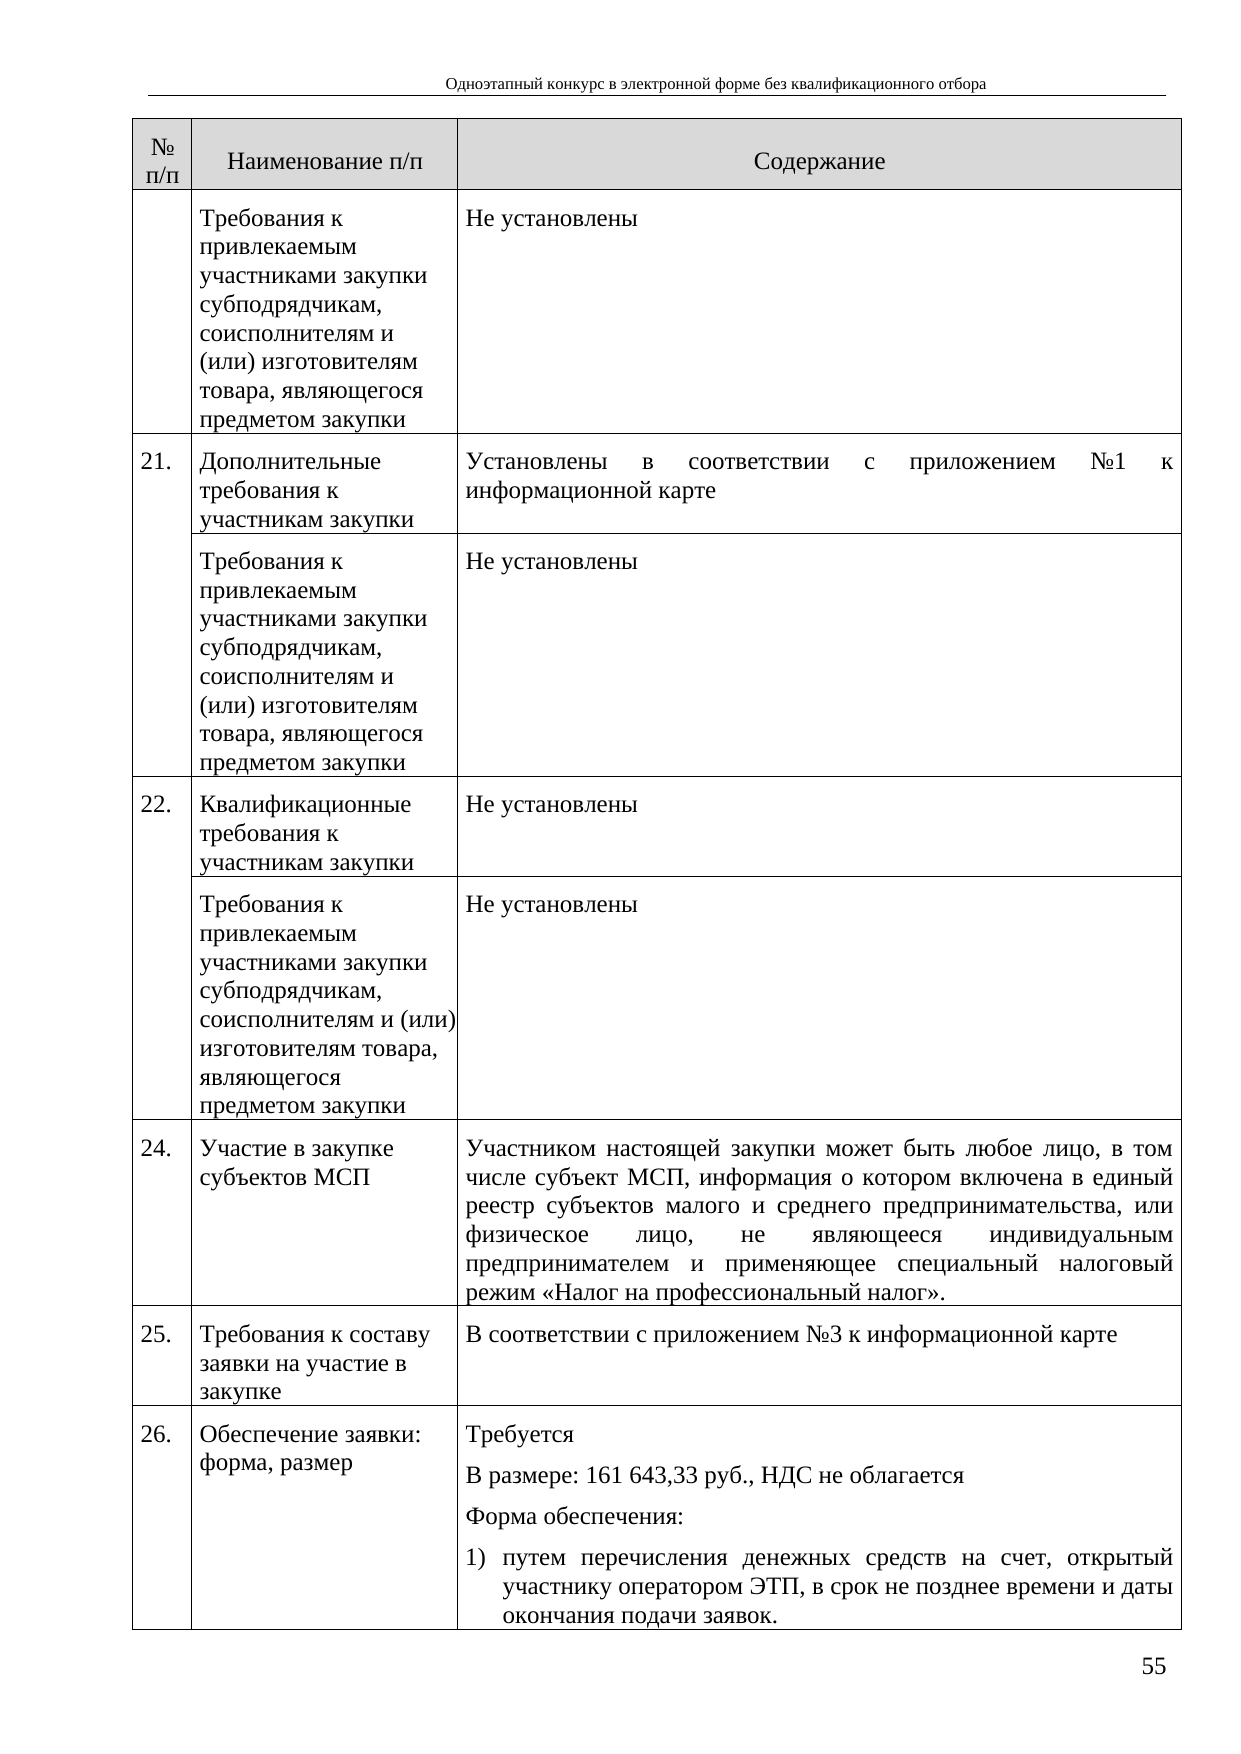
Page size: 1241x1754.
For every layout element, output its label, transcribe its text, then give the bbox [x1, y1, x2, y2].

table_cell Не установлены [458, 877, 1181, 1119]
table_cell Требования к привлекаемым участниками закупки субподрядчикам, соисполнителям и (или) изготовителям товара, являющегося предметом закупки [192, 190, 457, 433]
table_cell Дополнительные требования к участникам закупки [192, 434, 457, 532]
table_cell Участие в закупке субъектов МСП [192, 1120, 457, 1305]
table_cell [133, 1306, 191, 1405]
table_cell Требования к составу заявки на участие в закупке [192, 1306, 457, 1405]
table_cell Требования к привлекаемым участниками закупки субподрядчикам, соисполнителям и (или) изготовителям товара, являющегося предметом закупки [192, 877, 457, 1119]
table_cell [133, 1120, 191, 1305]
table_cell В соответствии с приложением №3 к информационной карте [458, 1306, 1181, 1405]
table_cell Требуется В размере: 161 643,33 руб., НДС не облагается Форма обеспечения: путем перечисления денежных средств на счет, открытый участнику оператором ЭТП, в срок не позднее времени и даты окончания подачи заявок. [458, 1406, 1181, 1629]
table_cell Квалификационные требования к участникам закупки [192, 777, 457, 876]
table_cell Участником настоящей закупки может быть любое лицо, в том числе субъект МСП, информация о котором включена в единый реестр субъектов малого и среднего предпринимательства, или физическое лицо, не являющееся индивидуальным предпринимателем и применяющее специальный налоговый режим «Налог на профессиональный налог». [458, 1120, 1181, 1305]
table_cell [133, 777, 191, 1119]
table_cell [133, 190, 191, 433]
table_cell [133, 434, 191, 776]
table_cell [133, 1406, 191, 1629]
table_cell Не установлены [458, 534, 1181, 776]
table_header Наименование п/п [192, 119, 457, 189]
table_cell Установлены в соответствии с приложением №1 к информационной карте [458, 434, 1181, 532]
table_header Содержание [458, 119, 1181, 189]
table_cell Обеспечение заявки: форма, размер [192, 1406, 457, 1629]
table_header № п/п [133, 119, 191, 189]
table_cell Требования к привлекаемым участниками закупки субподрядчикам, соисполнителям и (или) изготовителям товара, являющегося предметом закупки [192, 534, 457, 776]
table_cell Не установлены [458, 777, 1181, 876]
table_cell Не установлены [458, 190, 1181, 433]
